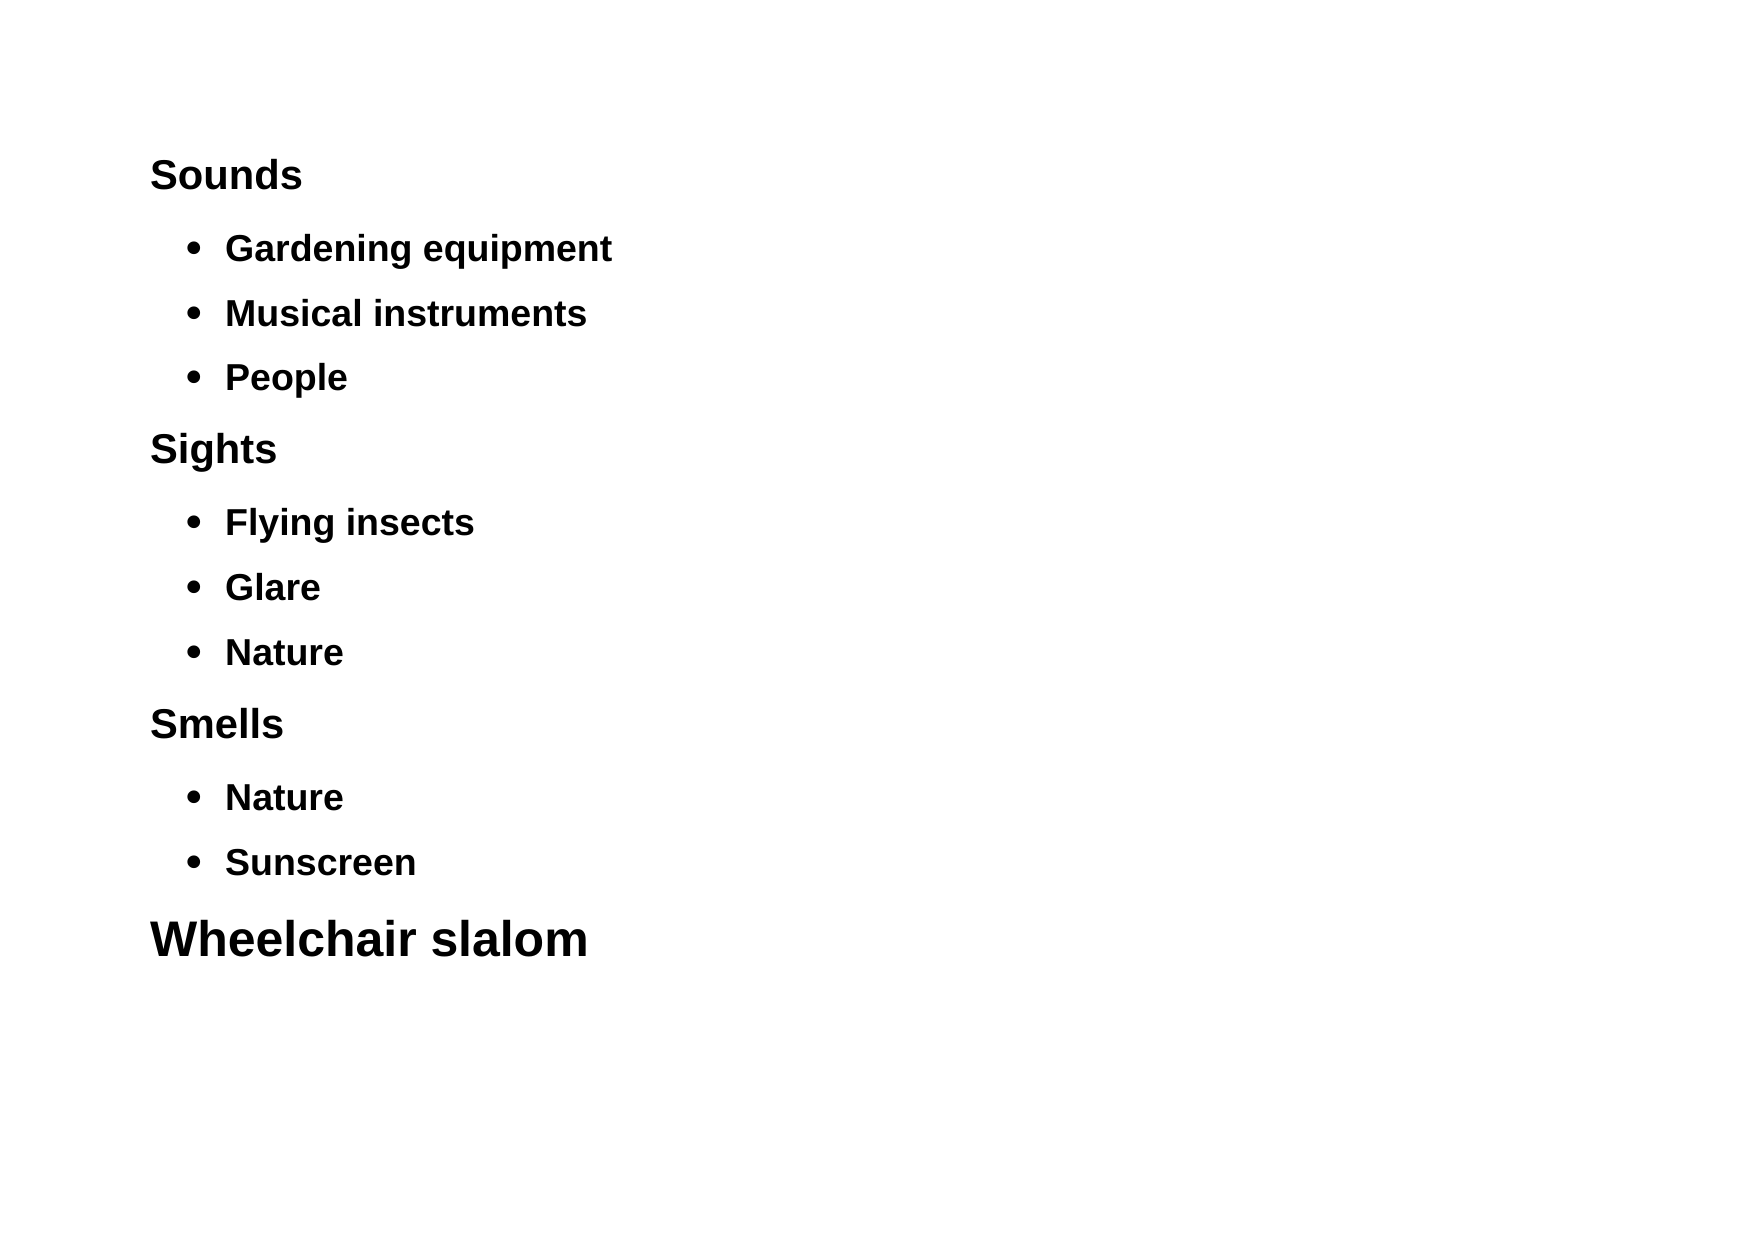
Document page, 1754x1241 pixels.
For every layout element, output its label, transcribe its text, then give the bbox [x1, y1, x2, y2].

list Gardening equipment [187, 226, 1604, 269]
subtitle Smells [150, 699, 1604, 747]
subtitle Sounds [150, 150, 1604, 198]
list Glare [187, 565, 1604, 609]
list Flying insects [187, 501, 1604, 544]
list Sunscreen [187, 840, 1604, 883]
subtitle Wheelchair slalom [150, 909, 1604, 966]
list Musical instruments [187, 291, 1604, 334]
list People [187, 356, 1604, 399]
subtitle Sights [150, 424, 1604, 472]
list Nature [187, 630, 1604, 673]
list Nature [187, 775, 1604, 818]
